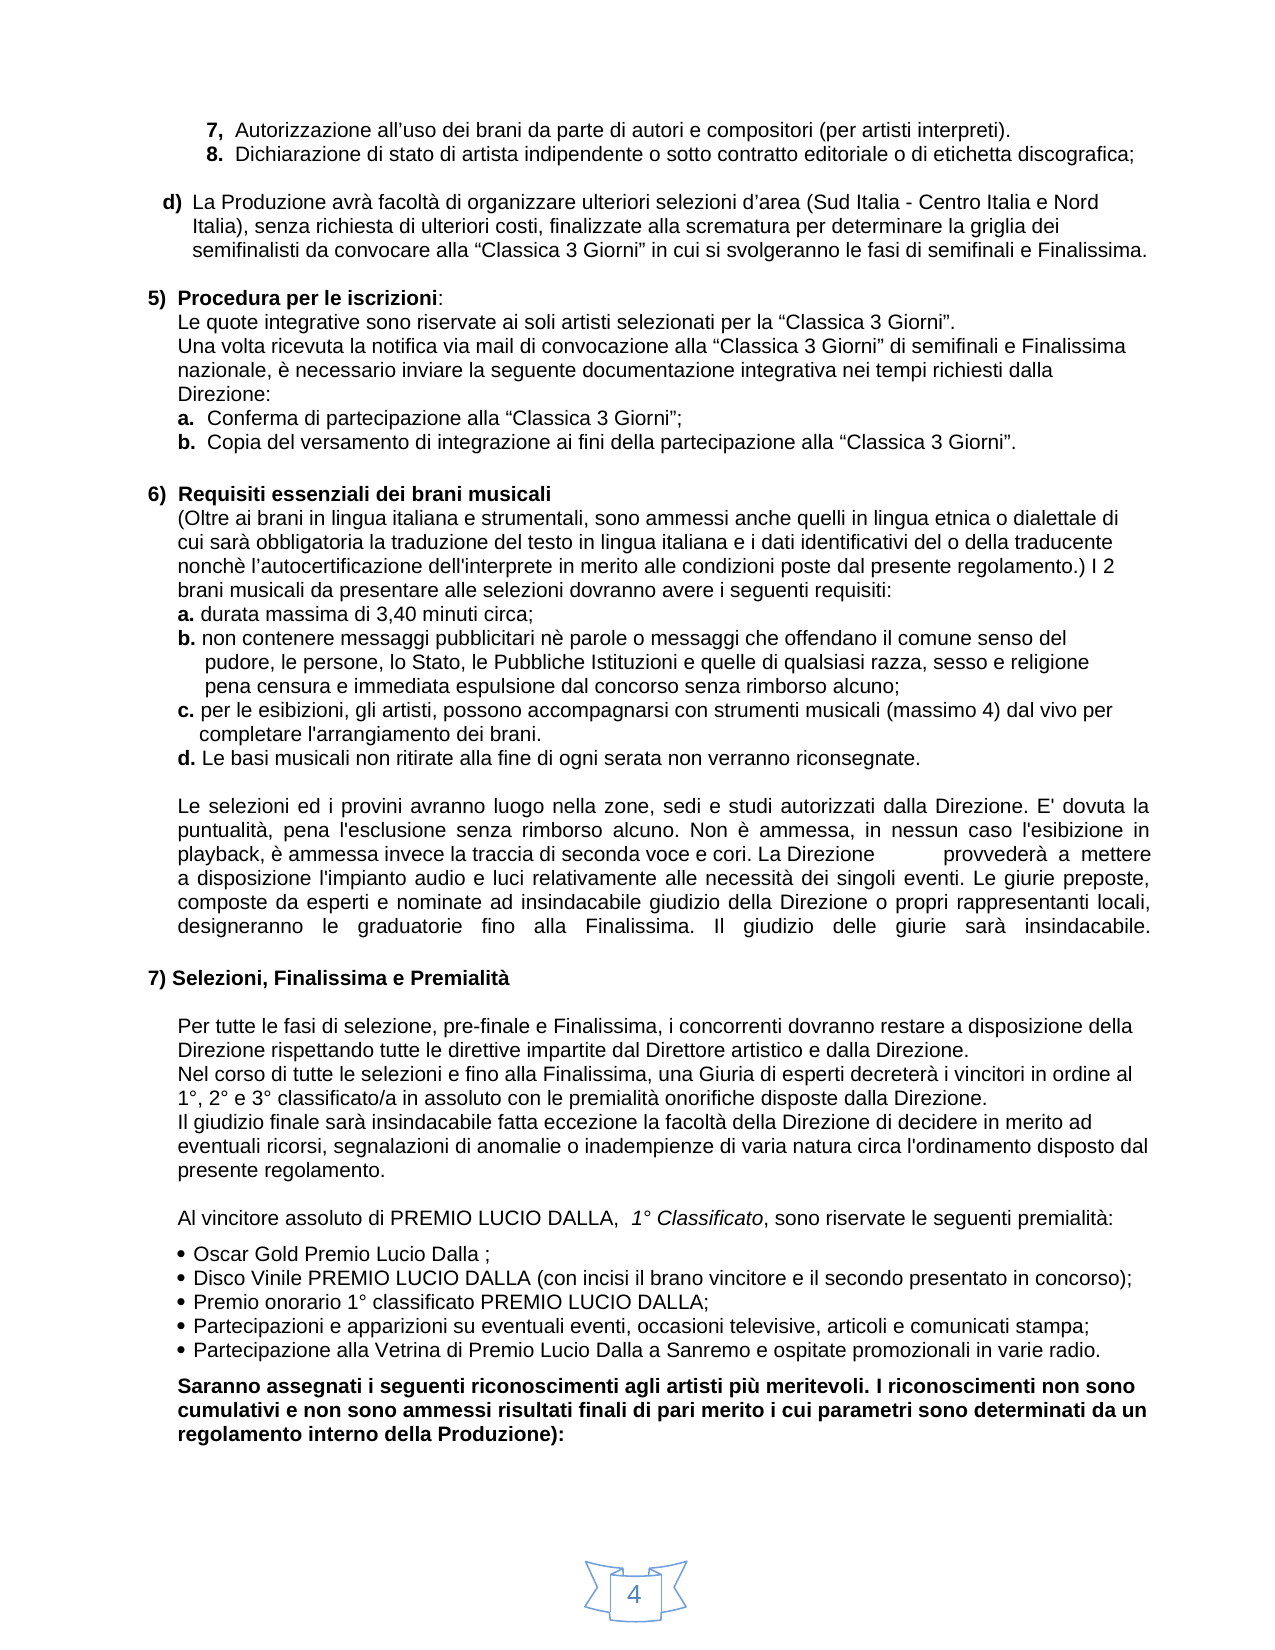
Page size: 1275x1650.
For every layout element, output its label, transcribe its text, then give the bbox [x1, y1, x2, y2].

list Conferma di partecipazione alla “Classica 3 Giorni”; [177, 406, 1152, 429]
text Il giudizio finale sarà insindacabile fatta eccezione la facoltà della Direzione di decidere in merito ad eventuali ricorsi, segnalazioni di anomalie o inadempienze di varia natura circa l'ordinamento disposto dal presente regolamento. Al vincitore assoluto di PREMIO LUCIO DALLA, 1° Classificato, sono riservate le seguenti premialità: [177, 1110, 1152, 1230]
text (Oltre ai brani in lingua italiana e strumentali, sono ammessi anche quelli in lingua etnica o dialettale di cui sarà obbligatoria la traduzione del testo in lingua italiana e i dati identificativi del o della traducente nonchè l’autocertificazione dell'interprete in merito alle condizioni poste dal presente regolamento.) I 2 brani musicali da presentare alle selezioni dovranno avere i seguenti requisiti: a. durata massima di 3,40 minuti circa; b. non contenere messaggi pubblicitari nè parole o messaggi che offendano il comune senso del pudore, le persone, lo Stato, le Pubbliche Istituzioni e quelle di qualsiasi razza, sesso e religione pena censura e immediata espulsione dal concorso senza rimborso alcuno; [177, 506, 1152, 698]
text c. per le esibizioni, gli artisti, possono accompagnarsi con strumenti musicali (massimo 4) dal vivo per completare l'arrangiamento dei brani. [177, 698, 1152, 746]
text 6) Requisiti essenziali dei brani musicali [118, 482, 1152, 506]
text Le selezioni ed i provini avranno luogo nella zone, sedi e studi autorizzati dalla Direzione. E' dovuta la puntualità, pena l'esclusione senza rimborso alcuno. Non è ammessa, in nessun caso l'esibizione in playback, è ammessa invece la traccia di seconda voce e cori. La Direzione provvederà a mettere a disposizione l'impianto audio e luci relativamente alle necessità dei singoli eventi. Le giurie preposte, composte da esperti e nominate ad insindacabile giudizio della Direzione o propri rappresentanti locali, designeranno le graduatorie fino alla Finalissima. Il giudizio delle giurie sarà insindacabile. [177, 794, 1152, 966]
list Partecipazione alla Vetrina di Premio Lucio Dalla a Sanremo e ospitate promozionali in varie radio. [177, 1338, 1152, 1362]
list Procedura per le iscrizioni: Le quote integrative sono riservate ai soli artisti selezionati per la “Classica 3 Giorni”. Una volta ricevuta la notifica via mail di convocazione alla “Classica 3 Giorni” di semifinali e Finalissima nazionale, è necessario inviare la seguente documentazione integrativa nei tempi richiesti dalla Direzione: [148, 286, 1152, 406]
text Per tutte le fasi di selezione, pre-finale e Finalissima, i concorrenti dovranno restare a disposizione della Direzione rispettando tutte le direttive impartite dal Direttore artistico e dalla Direzione. [177, 1014, 1152, 1062]
list La Produzione avrà facoltà di organizzare ulteriori selezioni d’area (Sud Italia - Centro Italia e Nord Italia), senza richiesta di ulteriori costi, finalizzate alla scrematura per determinare la griglia dei semifinalisti da convocare alla “Classica 3 Giorni” in cui si svolgeranno le fasi di semifinali e Finalissima. [162, 190, 1152, 262]
text Nel corso di tutte le selezioni e fino alla Finalissima, una Giuria di esperti decreterà i vincitori in ordine al 1°, 2° e 3° classificato/a in assoluto con le premialità onorifiche disposte dalla Direzione. [177, 1062, 1152, 1110]
list Oscar Gold Premio Lucio Dalla ; [177, 1242, 1152, 1266]
text d. Le basi musicali non ritirate alla fine di ogni serata non verranno riconsegnate. [177, 746, 1152, 770]
list Copia del versamento di integrazione ai fini della partecipazione alla “Classica 3 Giorni”. [177, 429, 1152, 482]
text Saranno assegnati i seguenti riconoscimenti agli artisti più meritevoli. I riconoscimenti non sono cumulativi e non sono ammessi risultati finali di pari merito i cui parametri sono determinati da un regolamento interno della Produzione): [147, 1374, 1152, 1475]
text 7) Selezioni, Finalissima e Premialità [148, 966, 1152, 990]
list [177, 118, 1152, 166]
list Partecipazioni e apparizioni su eventuali eventi, occasioni televisive, articoli e comunicati stampa; [177, 1314, 1152, 1338]
list Disco Vinile PREMIO LUCIO DALLA (con incisi il brano vincitore e il secondo presentato in concorso); [177, 1266, 1152, 1290]
list Premio onorario 1° classificato PREMIO LUCIO DALLA; [177, 1290, 1152, 1314]
